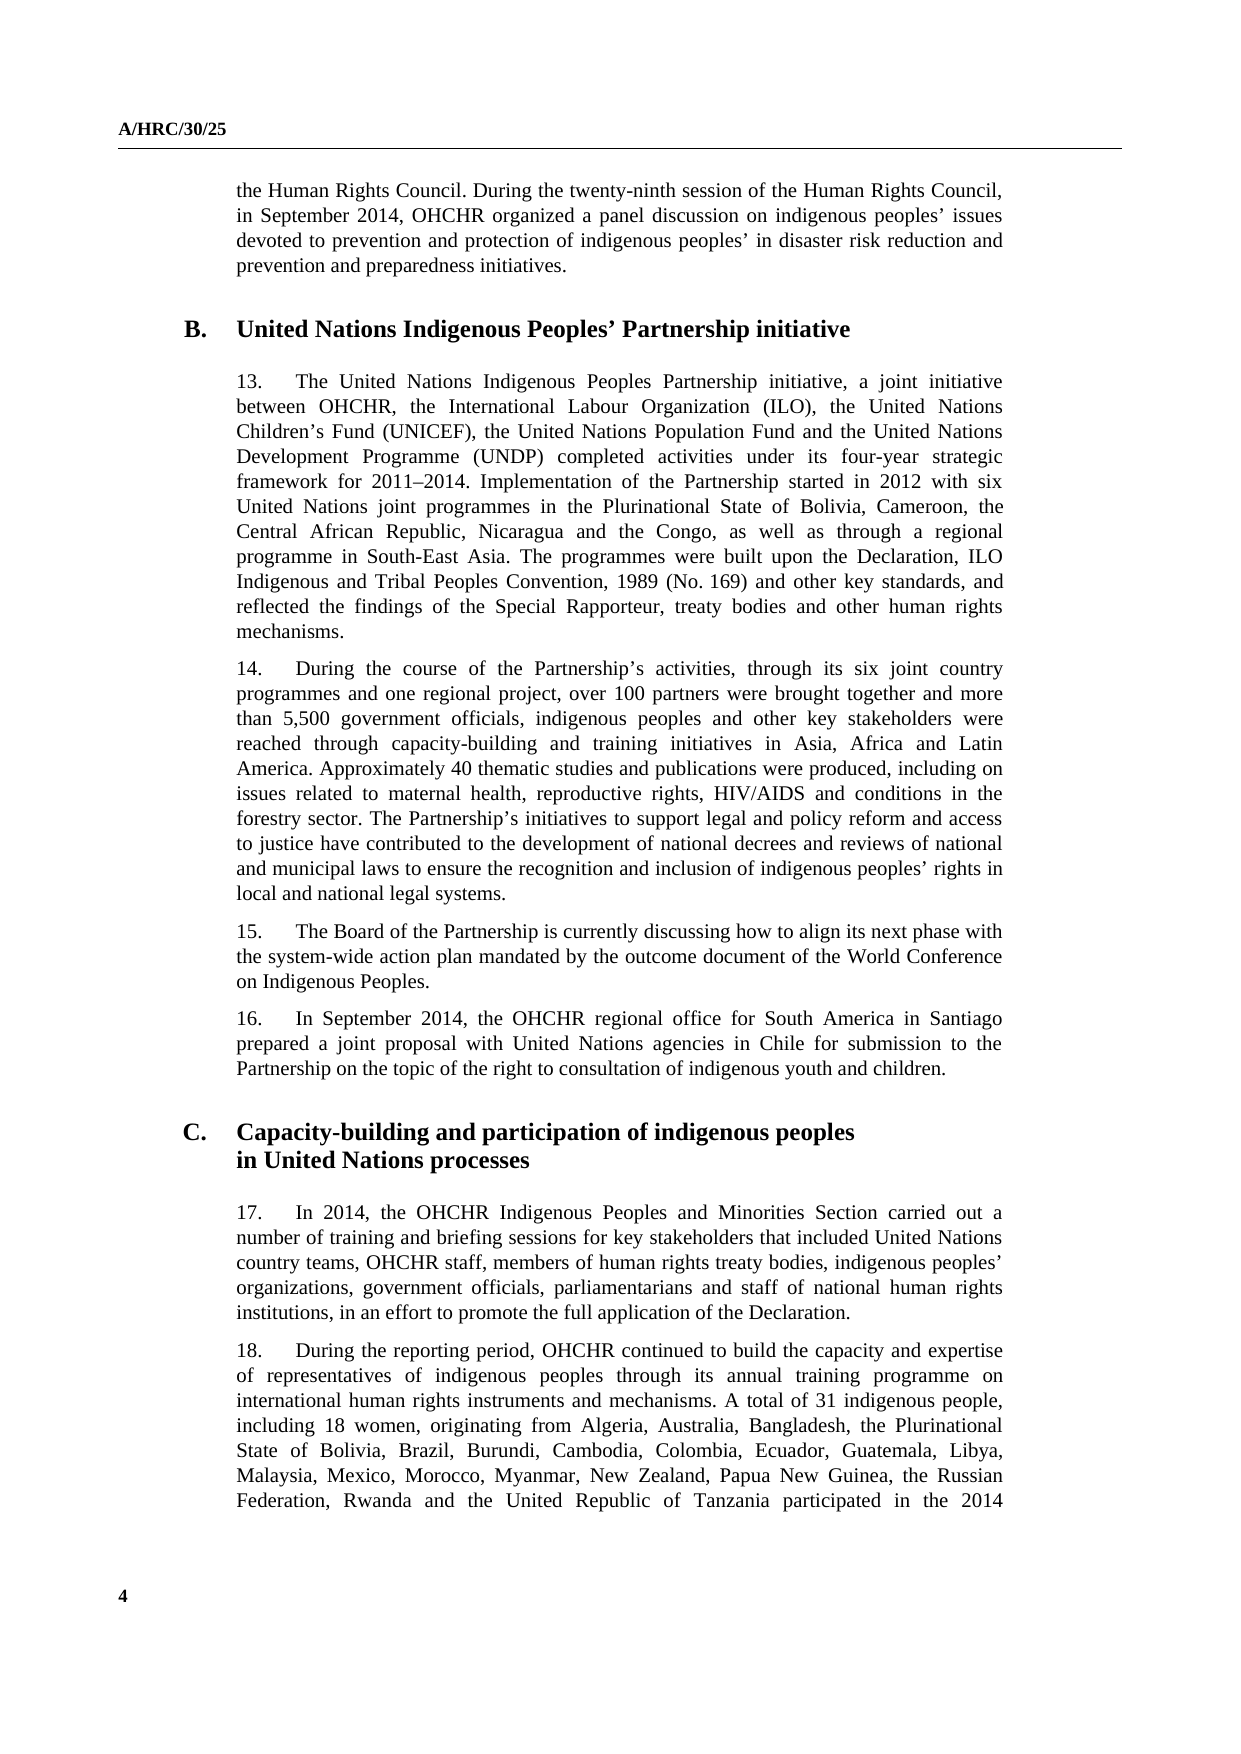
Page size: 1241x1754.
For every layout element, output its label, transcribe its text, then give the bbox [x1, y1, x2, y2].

text 13. The United Nations Indigenous Peoples Partnership initiative, a joint initiative between OHCHR, the International Labour Organization (ILO), the United Nations Children’s Fund (UNICEF), the United Nations Population Fund and the United Nations Development Programme (UNDP) completed activities under its four-year strategic framework for 2011–2014. Implementation of the Partnership started in 2012 with six United Nations joint programmes in the Plurinational State of Bolivia, Cameroon, the Central African Republic, Nicaragua and the Congo, as well as through a regional programme in South-East Asia. The programmes were built upon the Declaration, ILO Indigenous and Tribal Peoples Convention, 1989 (No. 169) and other key standards, and reflected the findings of the Special Rapporteur, treaty bodies and other human rights mechanisms. [236, 368, 1004, 643]
text B. United Nations Indigenous Peoples’ Partnership initiative [118, 315, 1004, 343]
text 17. In 2014, the OHCHR Indigenous Peoples and Minorities Section carried out a number of training and briefing sessions for key stakeholders that included United Nations country teams, OHCHR staff, members of human rights treaty bodies, indigenous peoples’ organizations, government officials, parliamentarians and staff of national human rights institutions, in an effort to promote the full application of the Declaration. [236, 1199, 1004, 1324]
text C. Capacity-building and participation of indigenous peoples in United Nations processes [118, 1118, 1004, 1174]
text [236, 1337, 1004, 1512]
text 16. In September 2014, the OHCHR regional office for South America in Santiago prepared a joint proposal with United Nations agencies in Chile for submission to the Partnership on the topic of the right to consultation of indigenous youth and children. [236, 1005, 1004, 1080]
text 15. The Board of the Partnership is currently discussing how to align its next phase with the system-wide action plan mandated by the outcome document of the World Conference on Indigenous Peoples. [236, 918, 1004, 993]
text 14. During the course of the Partnership’s activities, through its six joint country programmes and one regional project, over 100 partners were brought together and more than 5,500 government officials, indigenous peoples and other key stakeholders were reached through capacity-building and training initiatives in Asia, Africa and Latin America. Approximately 40 thematic studies and publications were produced, including on issues related to maternal health, reproductive rights, HIV/AIDS and conditions in the forestry sector. The Partnership’s initiatives to support legal and policy reform and access to justice have contributed to the development of national decrees and reviews of national and municipal laws to ensure the recognition and inclusion of indigenous peoples’ rights in local and national legal systems. [236, 655, 1004, 905]
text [236, 177, 1004, 277]
